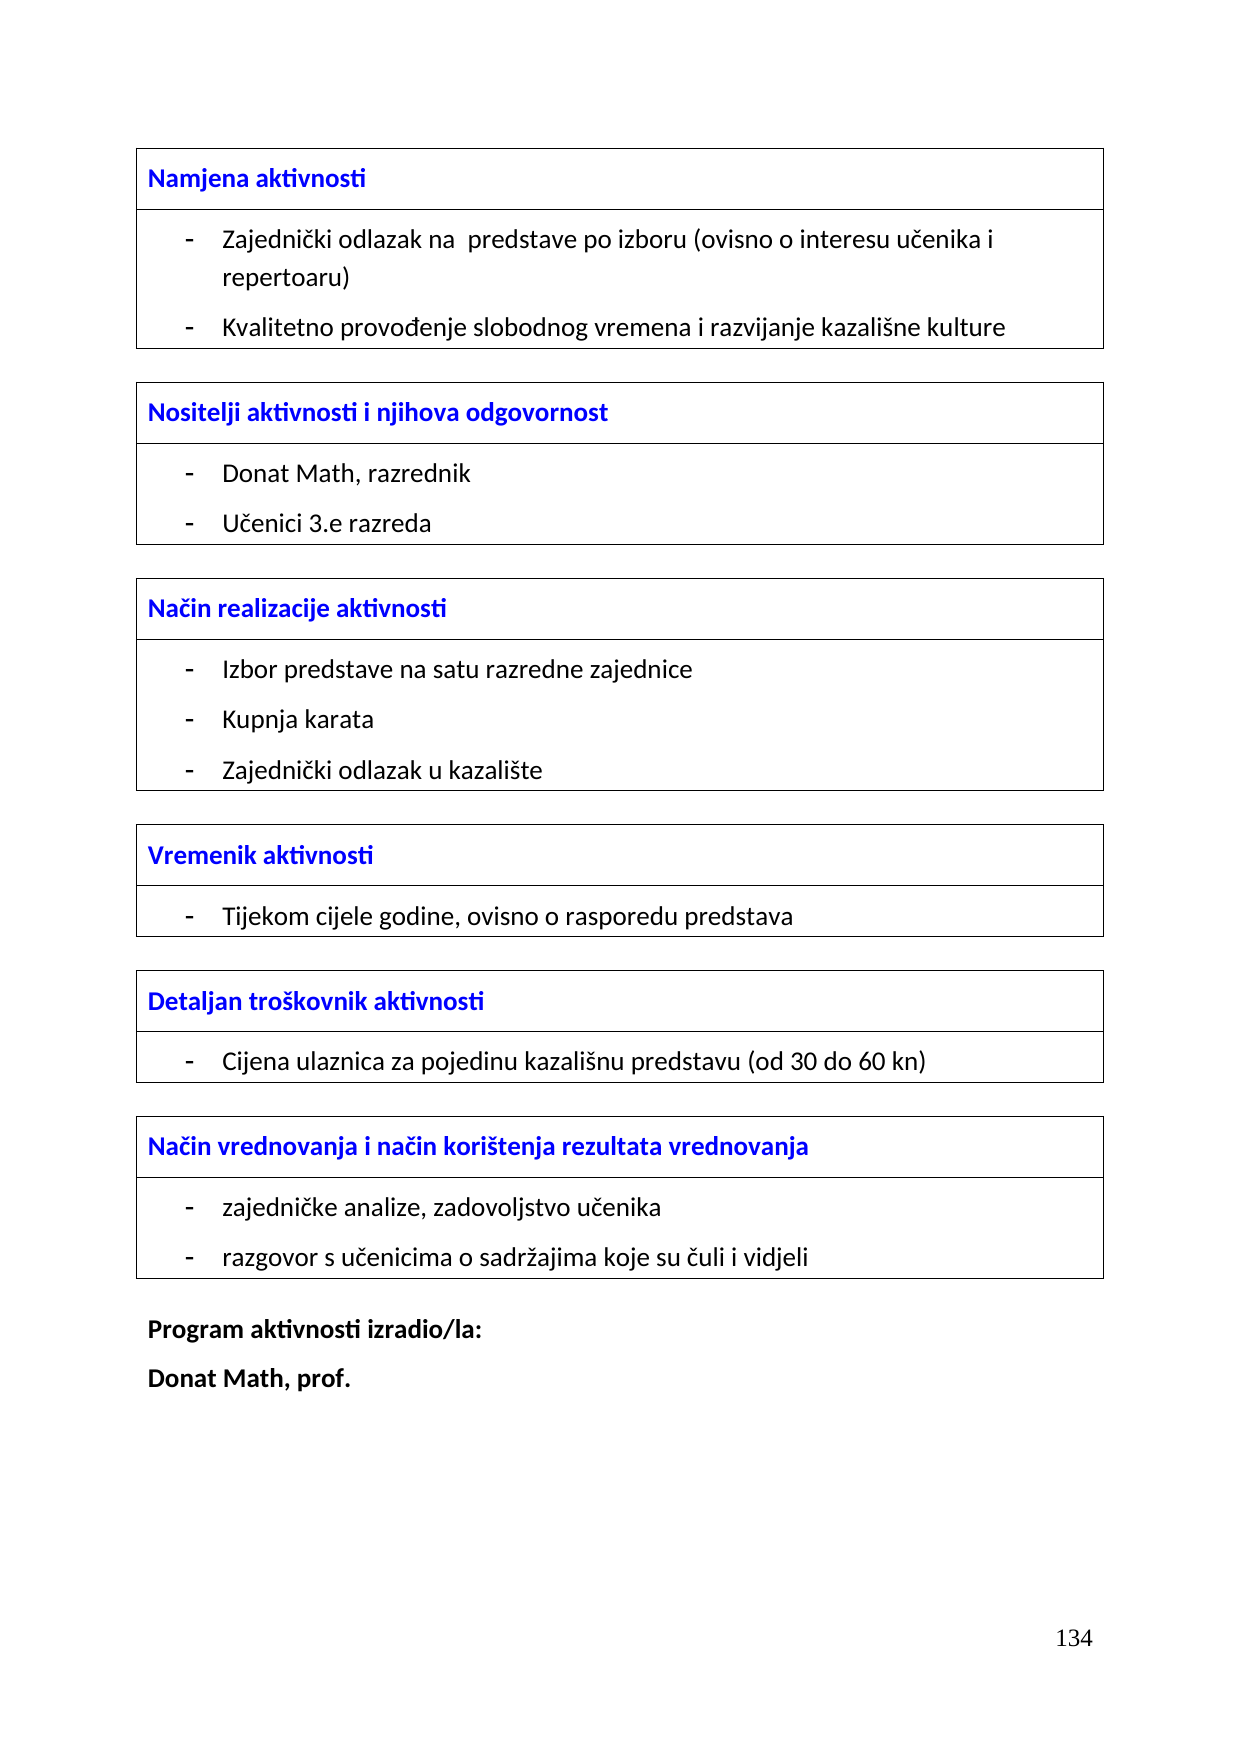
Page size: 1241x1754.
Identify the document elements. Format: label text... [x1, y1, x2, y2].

table_header Vremenik aktivnosti [137, 825, 1103, 885]
table_header Detaljan troškovnik aktivnosti [137, 971, 1103, 1031]
table_cell Izbor predstave na satu razredne zajednice Kupnja karata Zajednički odlazak u kazalište [137, 640, 1103, 790]
text Program aktivnosti izradio/la: [148, 1312, 1093, 1345]
table_header Način realizacije aktivnosti [137, 579, 1103, 639]
table_header Namjena aktivnosti [137, 149, 1103, 208]
table_cell Donat Math, razrednik Učenici 3.e razreda [137, 444, 1103, 544]
table_cell Zajednički odlazak na predstave po izboru (ovisno o interesu učenika i repertoaru) Kvalitetno provođenje slobodnog vremena i razvijanje kazališne kulture [137, 210, 1103, 348]
text Donat Math, prof. [148, 1361, 1093, 1394]
table_cell Tijekom cijele godine, ovisno o rasporedu predstava [137, 886, 1103, 936]
table_cell Cijena ulaznica za pojedinu kazališnu predstavu (od 30 do 60 kn) [137, 1032, 1103, 1082]
table_header Način vrednovanja i način korištenja rezultata vrednovanja [137, 1117, 1103, 1177]
table_cell zajedničke analize, zadovoljstvo učenika razgovor s učenicima o sadržajima koje su čuli i vidjeli [137, 1178, 1103, 1278]
table_header Nositelji aktivnosti i njihova odgovornost [137, 383, 1103, 442]
